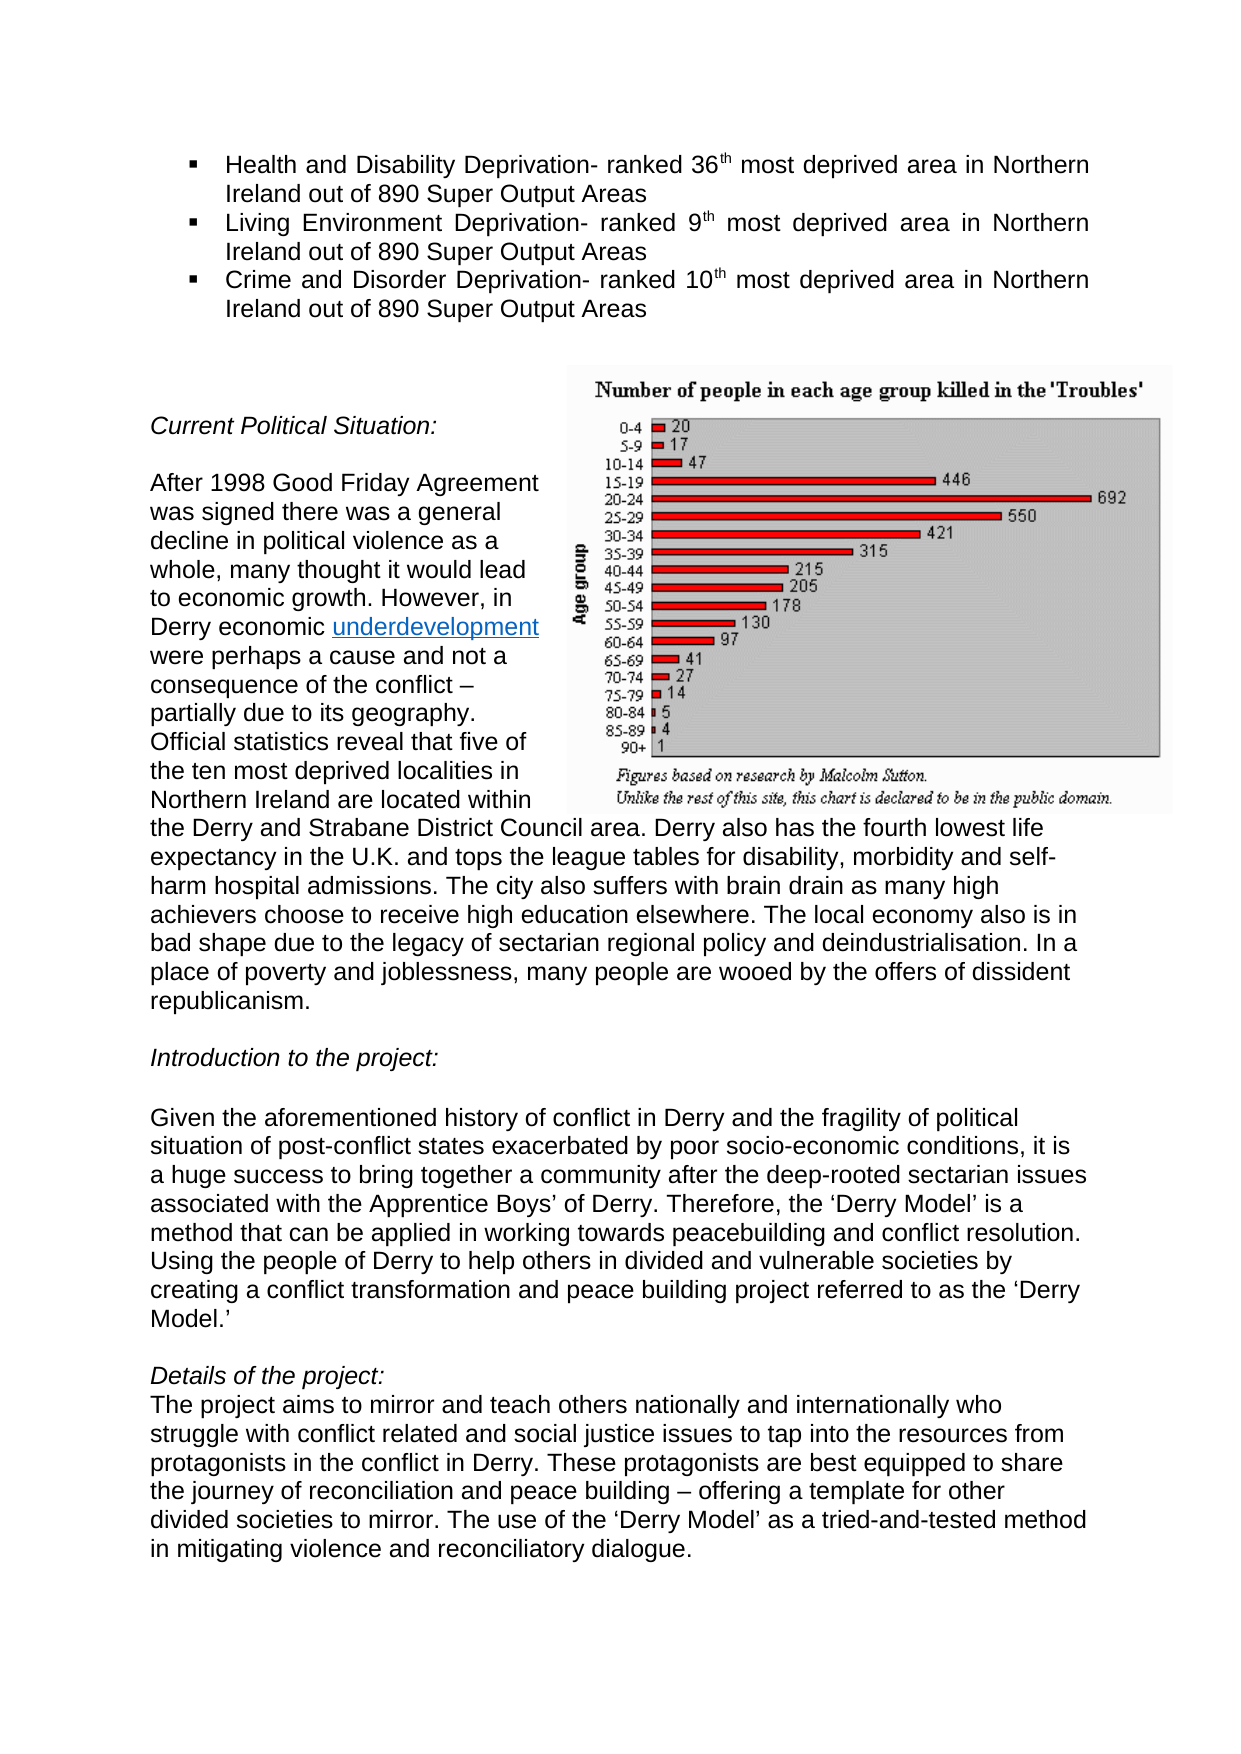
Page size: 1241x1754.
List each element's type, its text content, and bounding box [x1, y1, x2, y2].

text Given the aforementioned history of conflict in Derry and the fragility of political situation of post-conflict states exacerbated by poor socio-economic conditions, it is a huge success to bring together a community after the deep-rooted sectarian issues associated with the Apprentice Boys’ of Derry. Therefore, the ‘Derry Model’ is a method that can be applied in working towards peacebuilding and conflict resolution. Using the people of Derry to help others in divided and vulnerable societies by creating a conflict transformation and peace building project referred to as the ‘Derry Model.’ [150, 1103, 1090, 1333]
list Crime and Disorder Deprivation- ranked 10th most deprived area in Northern Ireland out of 890 Super Output Areas [187, 265, 1090, 323]
text Current Political Situation: [150, 411, 566, 439]
list Health and Disability Deprivation- ranked 36th most deprived area in Northern Ireland out of 890 Super Output Areas [187, 150, 1090, 208]
list Living Environment Deprivation- ranked 9th most deprived area in Northern Ireland out of 890 Super Output Areas [187, 208, 1090, 265]
text Introduction to the project: [150, 1043, 1090, 1072]
text The project aims to mirror and teach others nationally and internationally who struggle with conflict related and social justice issues to tap into the resources from protagonists in the conflict in Derry. These protagonists are best equipped to share the journey of reconciliation and peace building – offering a template for other divided societies to mirror. The use of the ‘Derry Model’ as a tried-and-tested method in mitigating violence and reconciliatory dialogue. [150, 1390, 1090, 1563]
text After 1998 Good Friday Agreement was signed there was a general decline in political violence as a whole, many thought it would lead to economic growth. However, in Derry economic underdevelopment were perhaps a cause and not a consequence of the conflict – partially due to its geography. Official statistics reveal that five of the ten most deprived localities in Northern Ireland are located within the Derry and Strabane District Council area. Derry also has the fourth lowest life expectancy in the U.K. and tops the league tables for disability, morbidity and self-harm hospital admissions. The city also suffers with brain drain as many high achievers choose to receive high education elsewhere. The local economy also is in bad shape due to the legacy of sectarian regional policy and deindustrialisation. In a place of poverty and joblessness, many people are wooed by the offers of dissident republicanism. [150, 468, 1090, 1014]
text Details of the project: [150, 1361, 1090, 1390]
picture [566, 365, 1173, 814]
